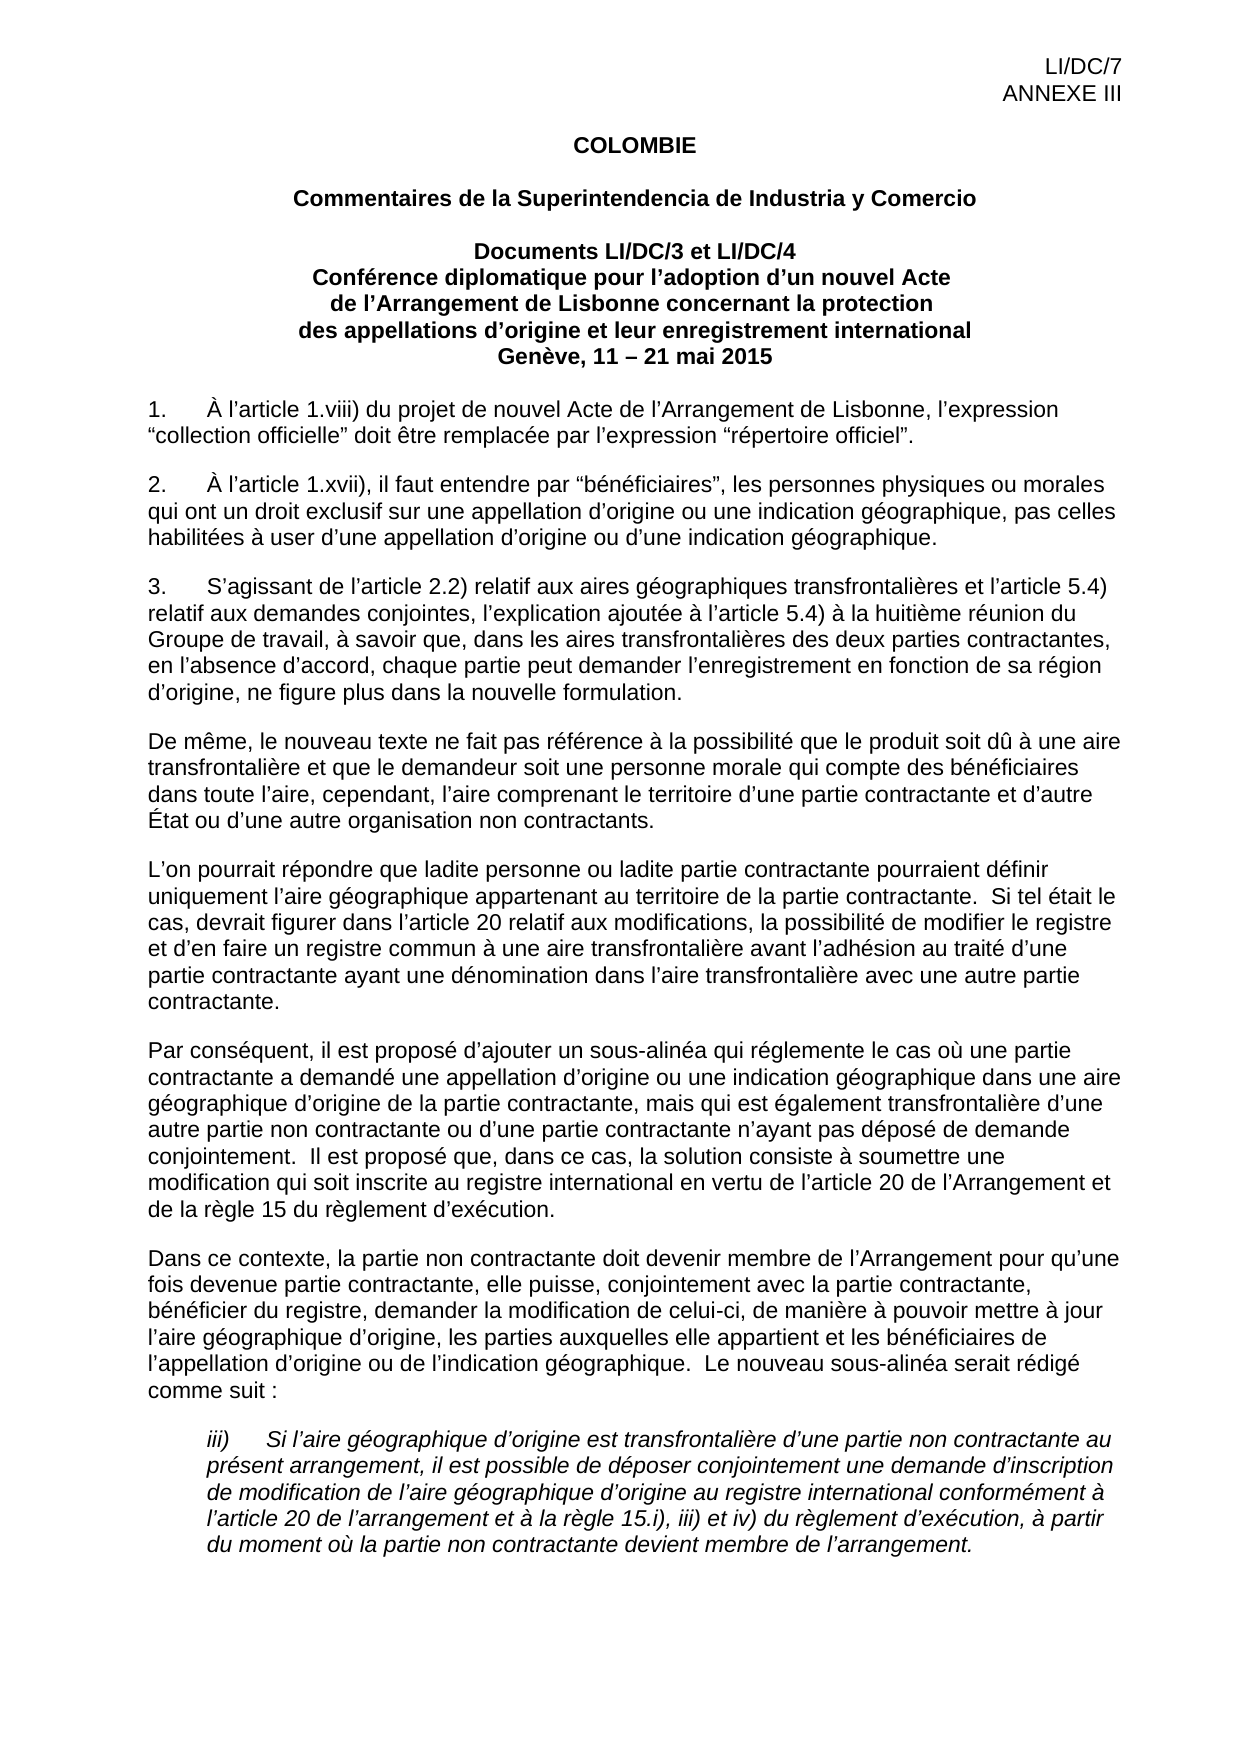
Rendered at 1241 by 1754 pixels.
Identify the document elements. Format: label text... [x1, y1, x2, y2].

text Genève, 11 – 21 mai 2015 [148, 343, 1122, 369]
text Conférence diplomatique pour l’adoption d’un nouvel Acte de l’Arrangement de Lisbonne concernant la protection des appellations d’origine et leur enregistrement international [148, 264, 1122, 343]
list De même, le nouveau texte ne fait pas référence à la possibilité que le produit soit dû à une aire transfrontalière et que le demandeur soit une personne morale qui compte des bénéficiaires dans toute l’aire, cependant, l’aire comprenant le territoire d’une partie contractante et d’autre État ou d’une autre organisation non contractants. [148, 728, 1122, 833]
list À l’article 1.viii) du projet de nouvel Acte de l’Arrangement de Lisbonne, l’expression “collection officielle” doit être remplacée par l’expression “répertoire officiel”. [148, 396, 1122, 448]
list Par conséquent, il est proposé d’ajouter un sous-alinéa qui réglemente le cas où une partie contractante a demandé une appellation d’origine ou une indication géographique dans une aire géographique d’origine de la partie contractante, mais qui est également transfrontalière d’une autre partie non contractante ou d’une partie contractante n’ayant pas déposé de demande conjointement. Il est proposé que, dans ce cas, la solution consiste à soumettre une modification qui soit inscrite au registre international en vertu de l’article 20 de l’Arrangement et de la règle 15 du règlement d’exécution. [148, 1037, 1122, 1222]
text À l’article 1.xvii), il faut entendre par “bénéficiaires”, les personnes physiques ou morales qui ont un droit exclusif sur une appellation d’origine ou une indication géographique, pas celles habilitées à user d’une appellation d’origine ou d’une indication géographique. [148, 471, 1122, 550]
list L’on pourrait répondre que ladite personne ou ladite partie contractante pourraient définir uniquement l’aire géographique appartenant au territoire de la partie contractante. Si tel était le cas, devrait figurer dans l’article 20 relatif aux modifications, la possibilité de modifier le registre et d’en faire un registre commun à une aire transfrontalière avant l’adhésion au traité d’une partie contractante ayant une dénomination dans l’aire transfrontalière avec une autre partie contractante. [148, 856, 1122, 1014]
text Documents LI/DC/3 et LI/DC/4 [148, 238, 1122, 264]
text COLOMBIE [148, 132, 1122, 158]
list Dans ce contexte, la partie non contractante doit devenir membre de l’Arrangement pour qu’une fois devenue partie contractante, elle puisse, conjointement avec la partie contractante, bénéficier du registre, demander la modification de celui-ci, de manière à pouvoir mettre à jour l’aire géographique d’origine, les parties auxquelles elle appartient et les bénéficiaires de l’appellation d’origine ou de l’indication géographique. Le nouveau sous-alinéa serait rédigé comme suit : [148, 1245, 1122, 1403]
list iii) Si l’aire géographique d’origine est transfrontalière d’une partie non contractante au présent arrangement, il est possible de déposer conjointement une demande d’inscription de modification de l’aire géographique d’origine au registre international conformément à l’article 20 de l’arrangement et à la règle 15.i), iii) et iv) du règlement d’exécution, à partir du moment où la partie non contractante devient membre de l’arrangement. [207, 1426, 1122, 1558]
text Commentaires de la Superintendencia de Industria y Comercio [148, 185, 1122, 211]
text S’agissant de l’article 2.2) relatif aux aires géographiques transfrontalières et l’article 5.4) relatif aux demandes conjointes, l’explication ajoutée à l’article 5.4) à la huitième réunion du Groupe de travail, à savoir que, dans les aires transfrontalières des deux parties contractantes, en l’absence d’accord, chaque partie peut demander l’enregistrement en fonction de sa région d’origine, ne figure plus dans la nouvelle formulation. [148, 573, 1122, 705]
